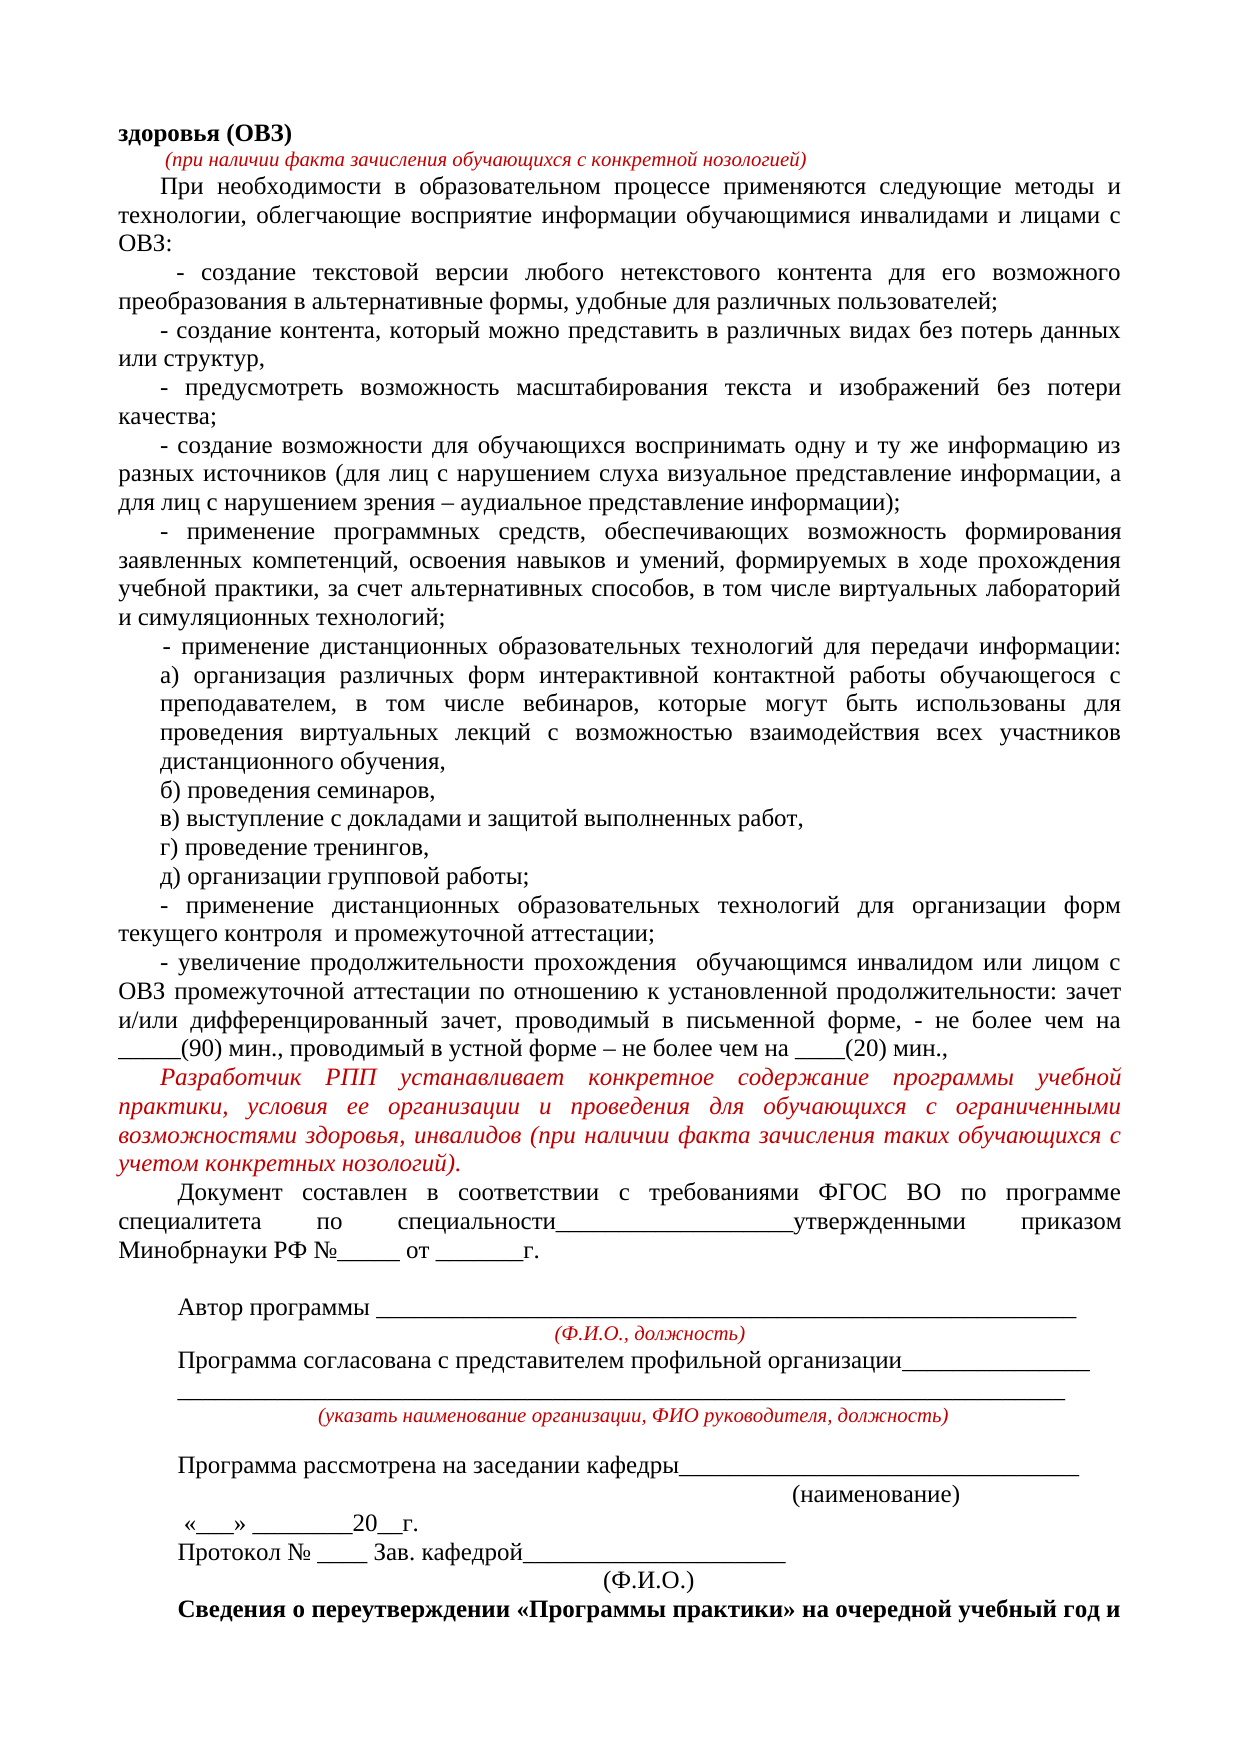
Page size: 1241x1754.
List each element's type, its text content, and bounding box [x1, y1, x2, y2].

text в) выступление с докладами и защитой выполненных работ, [118, 803, 1122, 832]
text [118, 1594, 1122, 1623]
text (Ф.И.О., должность) [118, 1321, 1122, 1345]
text д) организации групповой работы; [118, 861, 1122, 890]
text - создание контента, который можно представить в различных видах без потерь данных или структур, [118, 315, 1122, 372]
text - создание возможности для обучающихся воспринимать одну и ту же информацию из разных источников (для лиц с нарушением слуха визуальное представление информации, а для лиц с нарушением зрения – аудиальное представление информации); [118, 430, 1122, 516]
text - предусмотреть возможность масштабирования текста и изображений без потери качества; [118, 372, 1122, 430]
text Программа рассмотрена на заседании кафедры________________________________ [118, 1451, 1122, 1479]
text - создание текстовой версии любого нетекстового контента для его возможного преобразования в альтернативные формы, удобные для различных пользователей; [118, 257, 1122, 315]
text Автор программы ________________________________________________________ [118, 1292, 1122, 1321]
text Разработчик РПП устанавливает конкретное содержание программы учебной практики, условия ее организации и проведения для обучающихся с ограниченными возможностями здоровья, инвалидов (при наличии факта зачисления таких обучающихся с учетом конкретных нозологий). [118, 1062, 1122, 1177]
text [118, 118, 1122, 147]
text (указать наименование организации, ФИО руководителя, должность) [118, 1402, 1122, 1427]
text г) проведение тренингов, [118, 832, 1122, 861]
text (Ф.И.О.) [118, 1566, 694, 1594]
text - увеличение продолжительности прохождения обучающимся инвалидом или лицом с ОВЗ промежуточной аттестации по отношению к установленной продолжительности: зачет и/или дифференцированный зачет, проводимый в письменной форме, - не более чем на _____(90) мин., проводимый в устной форме – не более чем на ____(20) мин., [118, 947, 1122, 1062]
text Протокол № ____ Зав. кафедрой_____________________ [118, 1537, 1122, 1566]
text При необходимости в образовательном процессе применяются следующие методы и технологии, облегчающие восприятие информации обучающимися инвалидами и лицами с ОВЗ: [118, 171, 1122, 257]
text - применение дистанционных образовательных технологий для организации форм текущего контроля и промежуточной аттестации; [118, 890, 1122, 947]
text «___» ________20__г. [118, 1508, 1122, 1537]
text б) проведения семинаров, [118, 775, 1122, 803]
text _______________________________________________________________________ [118, 1374, 1122, 1402]
text - применение программных средств, обеспечивающих возможность формирования заявленных компетенций, освоения навыков и умений, формируемых в ходе прохождения учебной практики, за счет альтернативных способов, в том числе виртуальных лабораторий и симуляционных технологий; [118, 516, 1122, 631]
text (при наличии факта зачисления обучающихся с конкретной нозологией) [118, 147, 1122, 171]
text Документ составлен в соответствии с требованиями ФГОС ВО по программе специалитета по специальности___________________утвержденными приказом Минобрнауки РФ №_____ от _______г. [118, 1177, 1122, 1263]
text (наименование) [118, 1479, 960, 1508]
text Программа согласована с представителем профильной организации_______________ [118, 1345, 1122, 1374]
text - применение дистанционных образовательных технологий для передачи информации: а) организация различных форм интерактивной контактной работы обучающегося с преподавателем, в том числе вебинаров, которые могут быть использованы для проведения виртуальных лекций с возможностью взаимодействия всех участников дистанционного обучения, [160, 631, 1122, 775]
